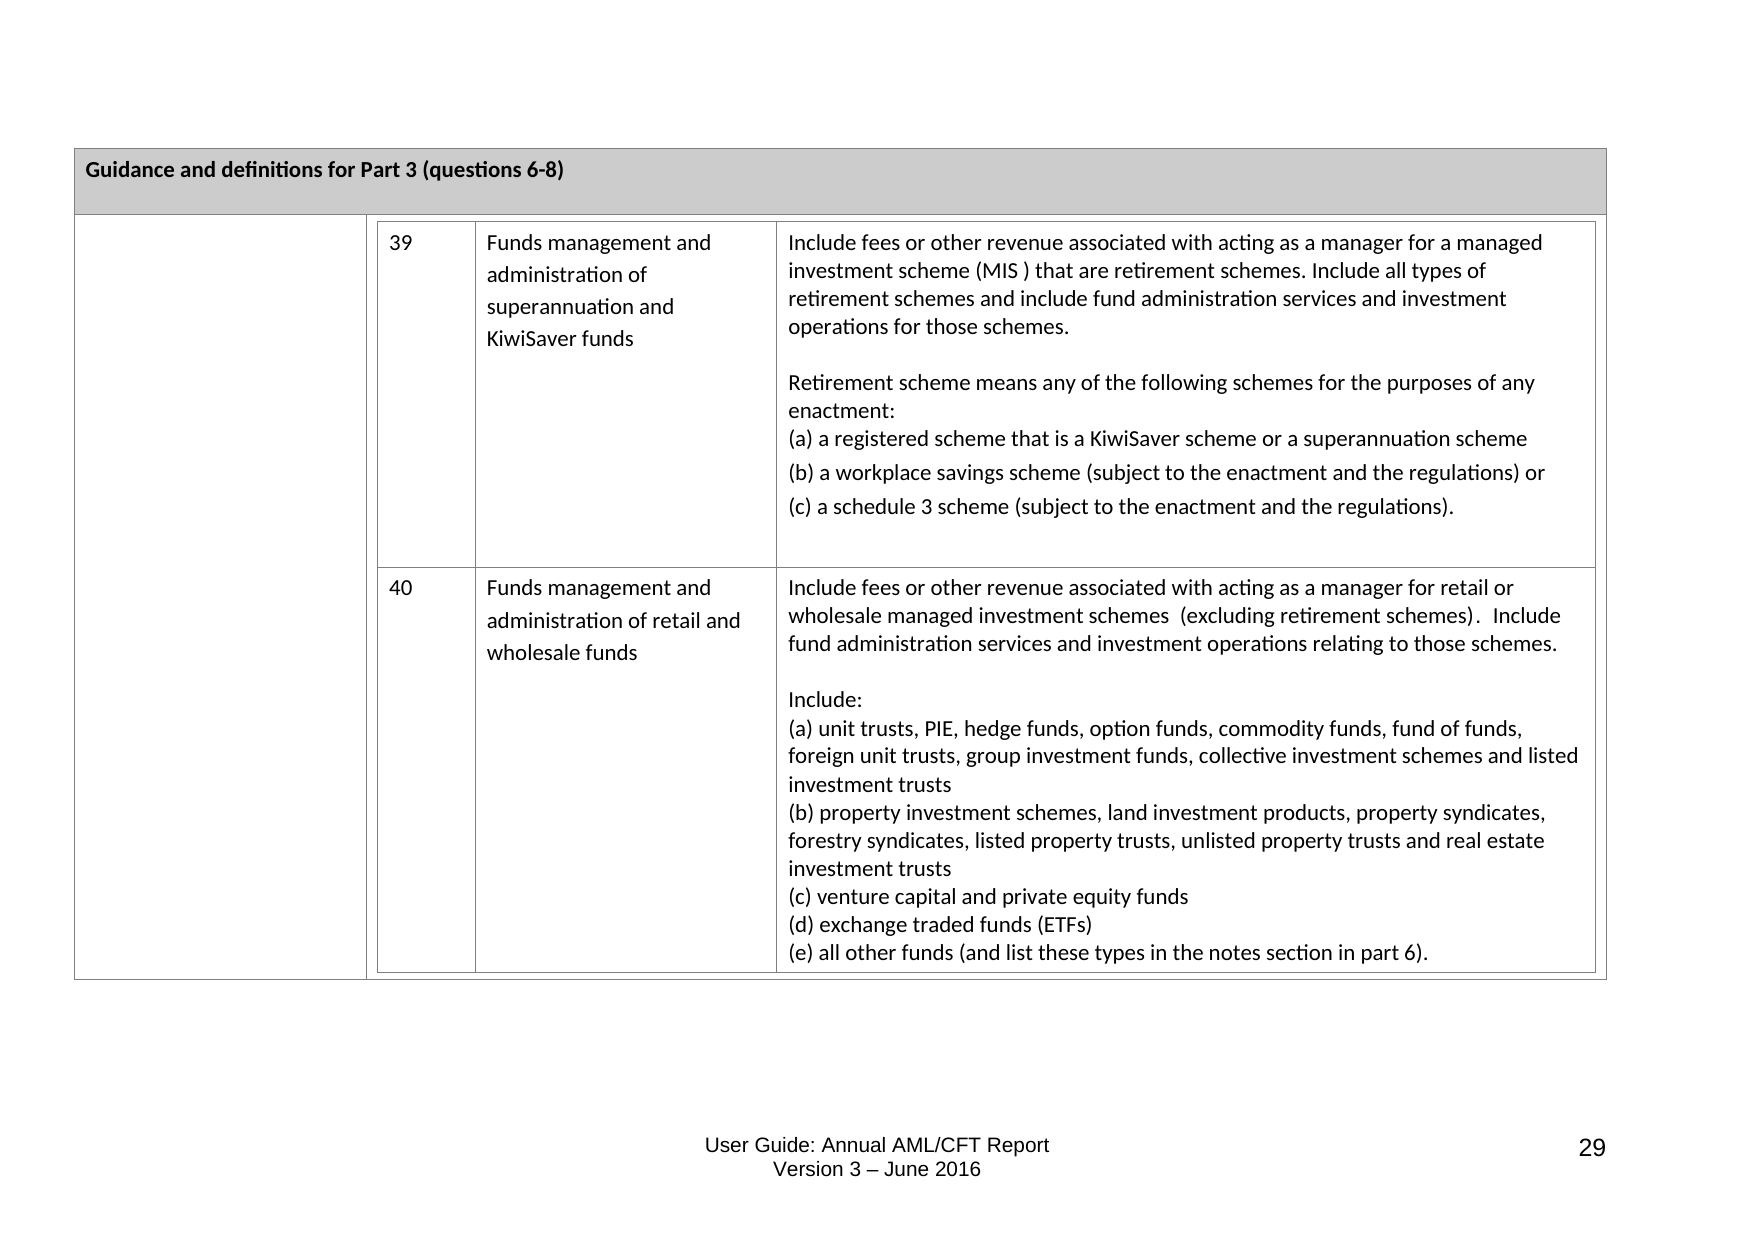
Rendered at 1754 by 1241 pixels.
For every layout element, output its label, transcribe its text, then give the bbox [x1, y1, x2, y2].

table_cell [75, 215, 366, 979]
table_cell [367, 215, 1606, 979]
table_header Guidance and definitions for Part 3 (questions 6-8) [75, 149, 1606, 214]
